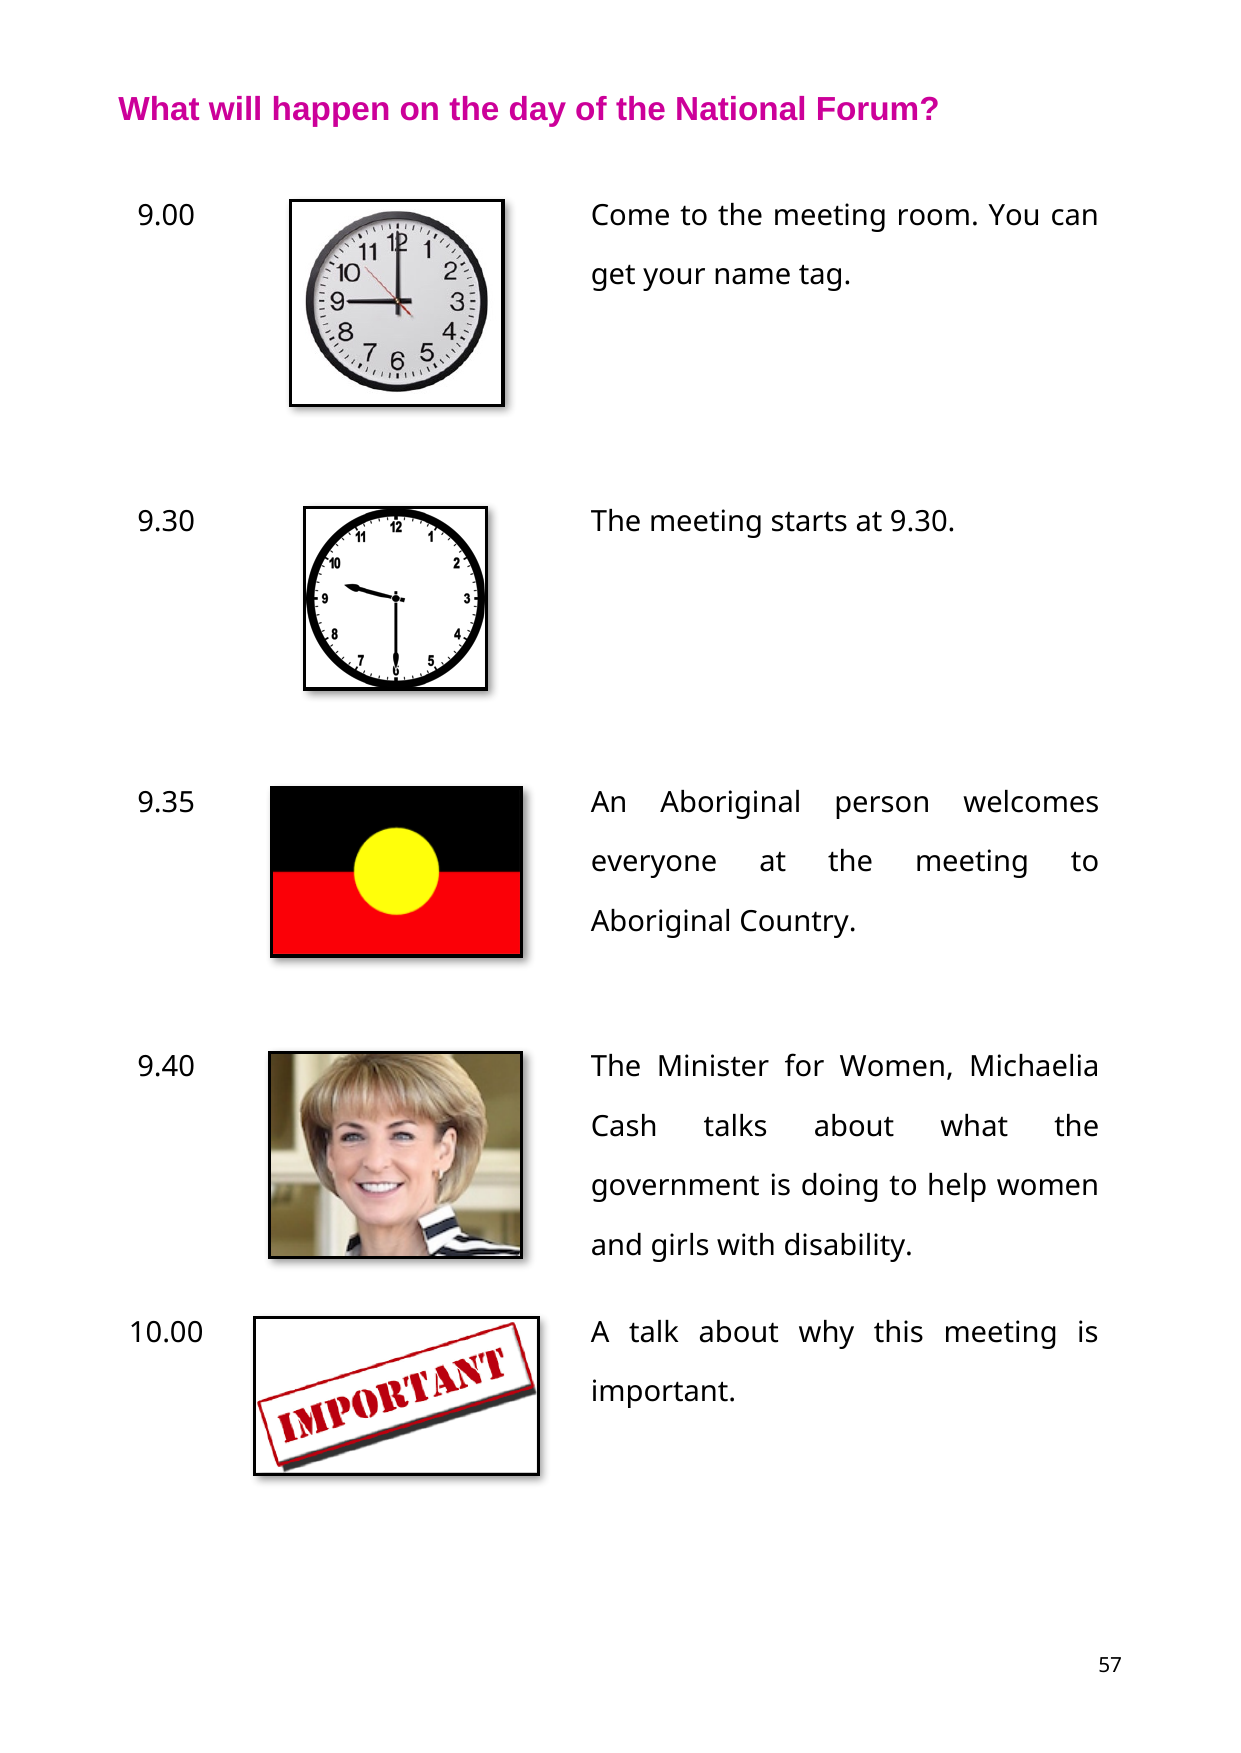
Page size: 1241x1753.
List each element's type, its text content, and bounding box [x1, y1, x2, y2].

table_cell [225, 1017, 579, 1282]
table_cell [225, 1283, 579, 1498]
table_cell [225, 472, 579, 753]
picture [306, 509, 485, 687]
table_header 9.00 [107, 165, 225, 472]
table_cell 9.30 [107, 472, 225, 753]
picture [271, 1054, 520, 1256]
picture [273, 790, 520, 954]
picture [256, 1319, 537, 1473]
table_cell An Aboriginal person welcomes everyone at the meeting to Aboriginal Country. [579, 753, 1111, 1017]
table_cell The meeting starts at 9.30. [579, 472, 1111, 753]
table_cell A talk about why this meeting is important. [579, 1283, 1111, 1498]
table_cell [225, 753, 579, 1017]
text What will happen on the day of the National Forum? [118, 89, 1122, 127]
table_cell 9.35 [107, 753, 225, 1017]
table_cell 10.00 [107, 1283, 225, 1498]
table_cell The Minister for Women, Michaelia Cash talks about what the government is doing to help women and girls with disability. [579, 1017, 1111, 1282]
picture [292, 202, 501, 404]
table_cell 9.40 [107, 1017, 225, 1282]
table_header [225, 165, 579, 472]
table_header Come to the meeting room. You can get your name tag. [579, 165, 1111, 472]
